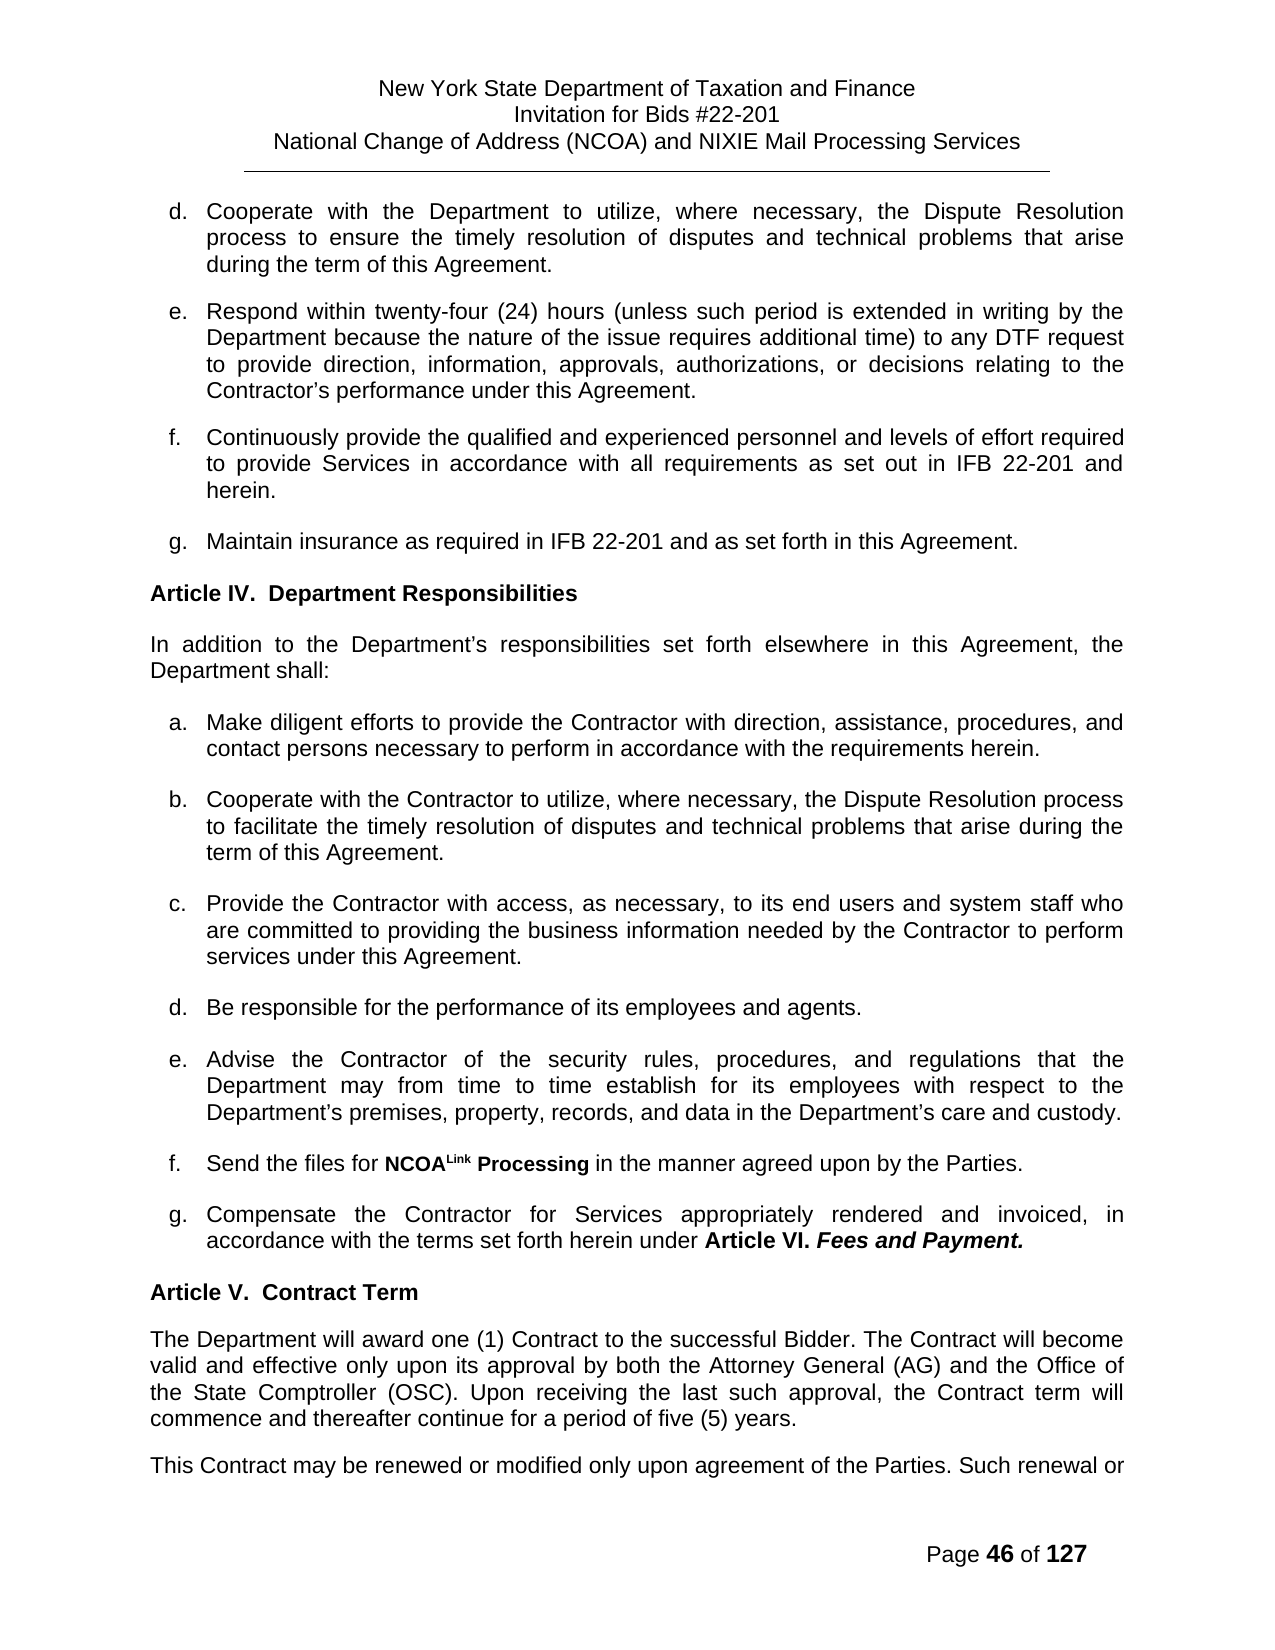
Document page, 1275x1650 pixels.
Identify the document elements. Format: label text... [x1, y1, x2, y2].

list Cooperate with the Department to utilize, where necessary, the Dispute Resolution process to ensure the timely resolution of disputes and technical problems that arise during the term of this Agreement. [169, 198, 1125, 277]
list Be responsible for the performance of its employees and agents. [169, 994, 1125, 1021]
text In addition to the Department’s responsibilities set forth elsewhere in this Agreement, the Department shall: [150, 631, 1125, 683]
list Cooperate with the Contractor to utilize, where necessary, the Dispute Resolution process to facilitate the timely resolution of disputes and technical problems that arise during the term of this Agreement. [169, 786, 1125, 865]
text Article V. Contract Term [150, 1279, 1125, 1305]
list Provide the Contractor with access, as necessary, to its end users and system staff who are committed to providing the business information needed by the Contractor to perform services under this Agreement. [169, 890, 1125, 969]
list Respond within twenty-four (24) hours (unless such period is extended in writing by the Department because the nature of the issue requires additional time) to any DTF request to provide direction, information, approvals, authorizations, or decisions relating to the Contractor’s performance under this Agreement. [169, 298, 1125, 403]
list Make diligent efforts to provide the Contractor with direction, assistance, procedures, and contact persons necessary to perform in accordance with the requirements herein. [169, 708, 1125, 761]
list Maintain insurance as required in IFB 22-201 and as set forth in this Agreement. [169, 528, 1125, 554]
text Article IV. Department Responsibilities [150, 579, 1125, 606]
list Send the files for NCOALink Processing in the manner agreed upon by the Parties. [169, 1150, 1125, 1176]
list Continuously provide the qualified and experienced personnel and levels of effort required to provide Services in accordance with all requirements as set out in IFB 22-201 and herein. [169, 424, 1125, 503]
list Compensate the Contractor for Services appropriately rendered and invoiced, in accordance with the terms set forth herein under Article VI. Fees and Payment. [169, 1201, 1125, 1254]
list Advise the Contractor of the security rules, procedures, and regulations that the Department may from time to time establish for its employees with respect to the Department’s premises, property, records, and data in the Department’s care and custody. [169, 1046, 1125, 1125]
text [150, 1452, 1125, 1479]
text The Department will award one (1) Contract to the successful Bidder. The Contract will become valid and effective only upon its approval by both the Attorney General (AG) and the Office of the State Comptroller (OSC). Upon receiving the last such approval, the Contract term will commence and thereafter continue for a period of five (5) years. [150, 1326, 1125, 1431]
